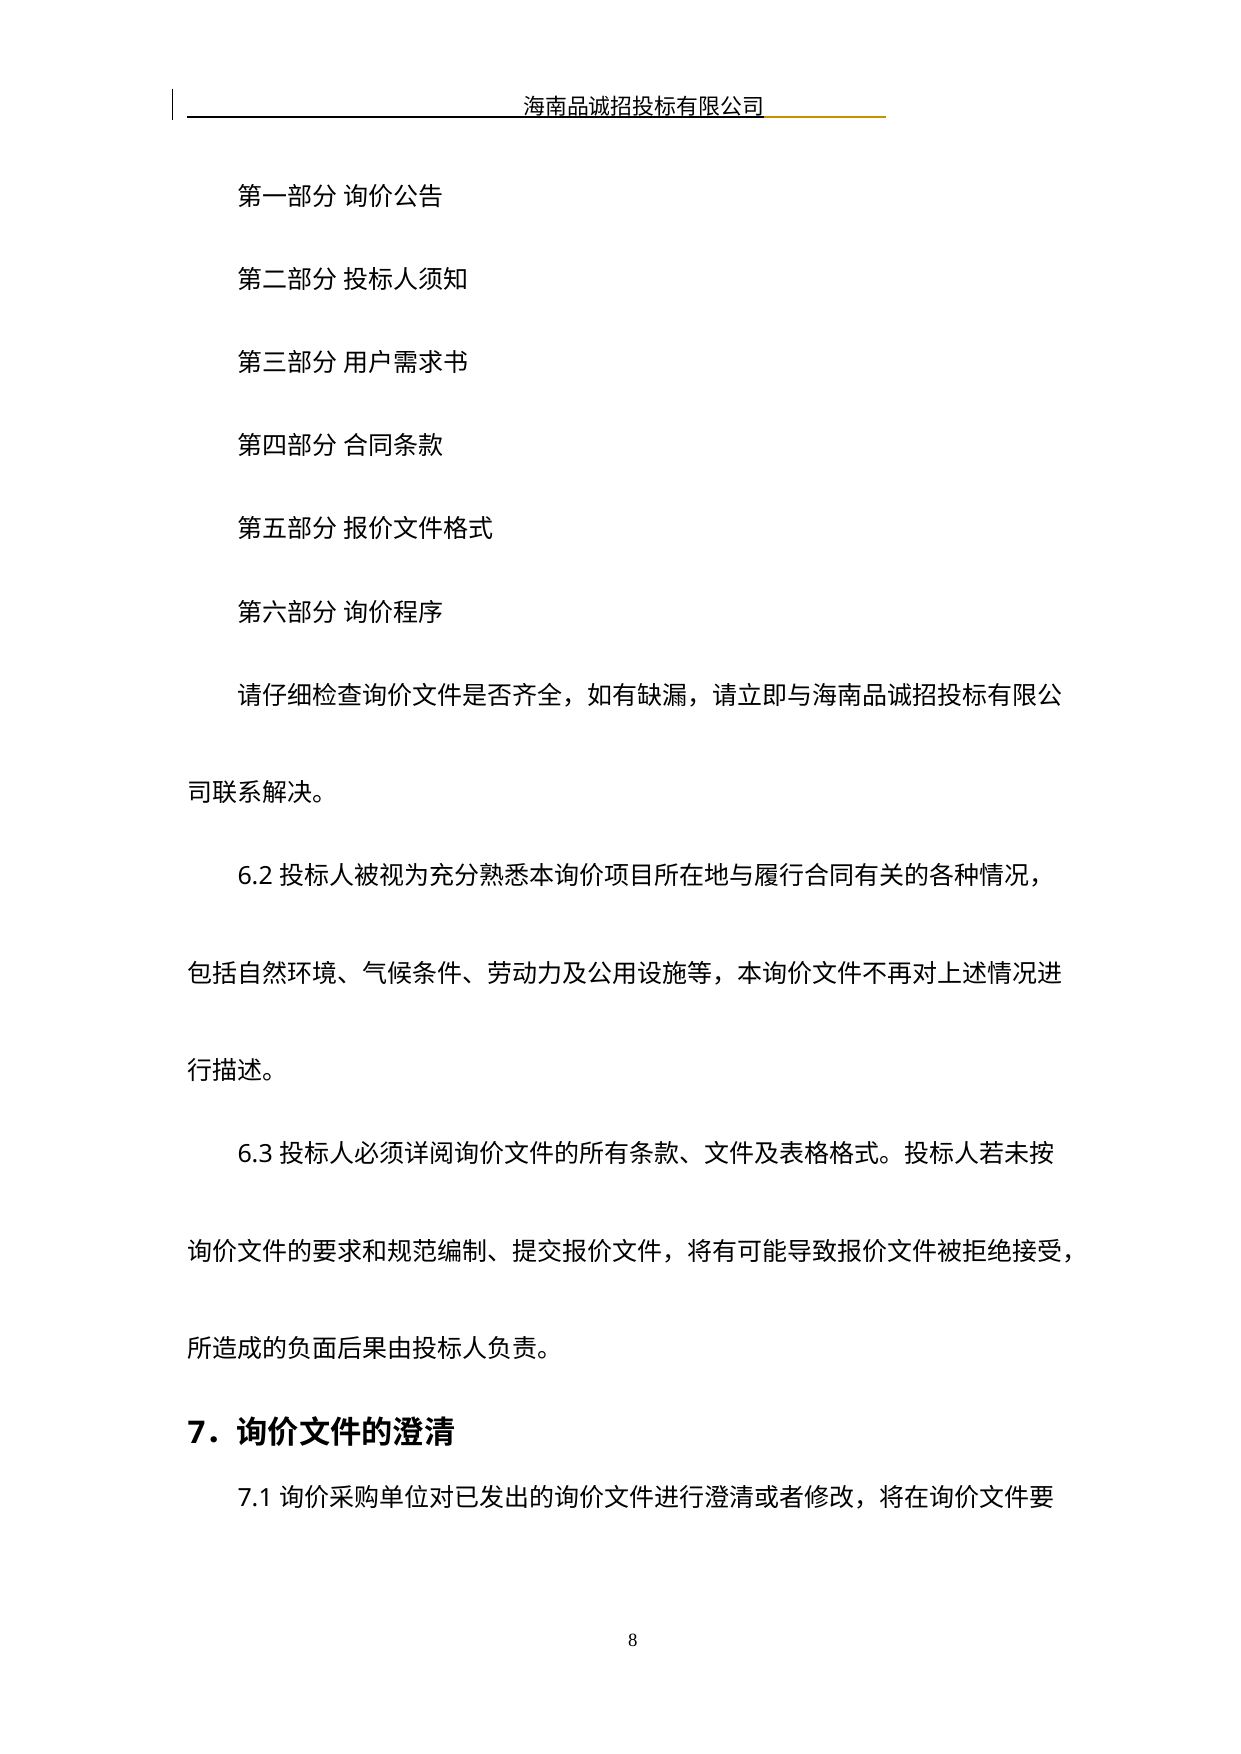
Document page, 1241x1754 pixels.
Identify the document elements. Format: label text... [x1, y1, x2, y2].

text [187, 1463, 1078, 1528]
text 6.2 投标人被视为充分熟悉本询价项目所在地与履行合同有关的各种情况，包括自然环境、气候条件、劳动力及公用设施等，本询价文件不再对上述情况进行描述。 [187, 841, 1078, 1101]
text 请仔细检查询价文件是否齐全，如有缺漏，请立即与海南品诚招投标有限公司联系解决。 [187, 661, 1078, 823]
text 第一部分 询价公告 [187, 162, 1078, 227]
text 第六部分 询价程序 [187, 578, 1078, 643]
text 第三部分 用户需求书 [187, 328, 1078, 393]
text 6.3 投标人必须详阅询价文件的所有条款、文件及表格格式。投标人若未按询价文件的要求和规范编制、提交报价文件，将有可能导致报价文件被拒绝接受，所造成的负面后果由投标人负责。 [187, 1119, 1078, 1379]
text 第五部分 报价文件格式 [187, 494, 1078, 559]
text 7．询价文件的澄清 [187, 1398, 1078, 1463]
text 第二部分 投标人须知 [187, 245, 1078, 310]
text 第四部分 合同条款 [187, 411, 1078, 476]
